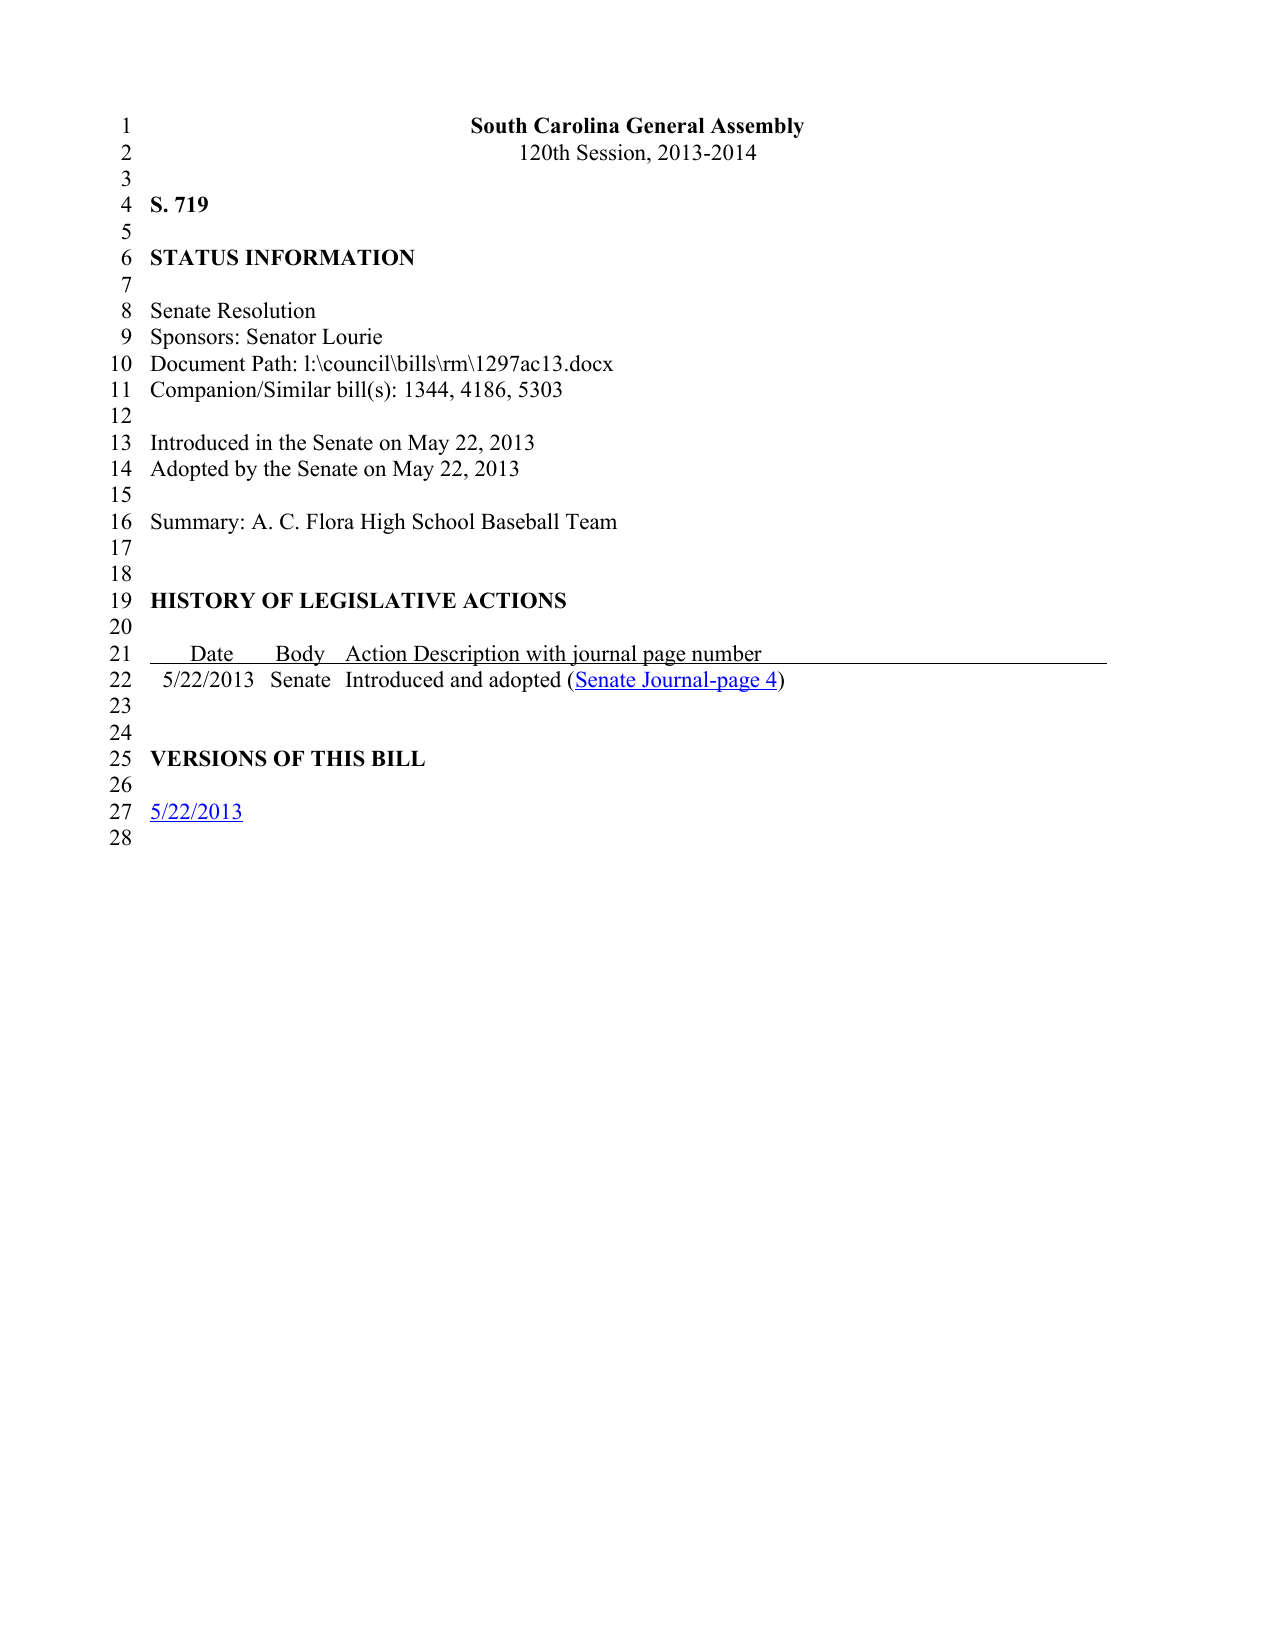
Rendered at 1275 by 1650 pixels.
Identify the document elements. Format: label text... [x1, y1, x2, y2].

text STATUS INFORMATION [150, 244, 1125, 271]
text 5/22/2013 [150, 798, 1125, 824]
text 5/22/2013 Senate Introduced and adopted (Senate Journal-page 4) [150, 666, 1125, 692]
text Adopted by the Senate on May 22, 2013 [150, 455, 1125, 481]
text Senate Resolution [150, 297, 1125, 323]
text 120th Session, 2013-2014 [150, 139, 1125, 165]
text S. 719 [150, 192, 1125, 218]
text HISTORY OF LEGISLATIVE ACTIONS [150, 587, 1125, 613]
text South Carolina General Assembly [150, 112, 1125, 139]
text Companion/Similar bill(s): 1344, 4186, 5303 [150, 376, 1125, 402]
text Sponsors: Senator Lourie [150, 323, 1125, 350]
text Introduced in the Senate on May 22, 2013 [150, 429, 1125, 455]
text VERSIONS OF THIS BILL [150, 745, 1125, 771]
text Date Body Action Description with journal page number [150, 639, 1125, 666]
text Summary: A. C. Flora High School Baseball Team [150, 508, 1125, 534]
text Document Path: l:\council\bills\rm\1297ac13.docx [150, 350, 1125, 376]
